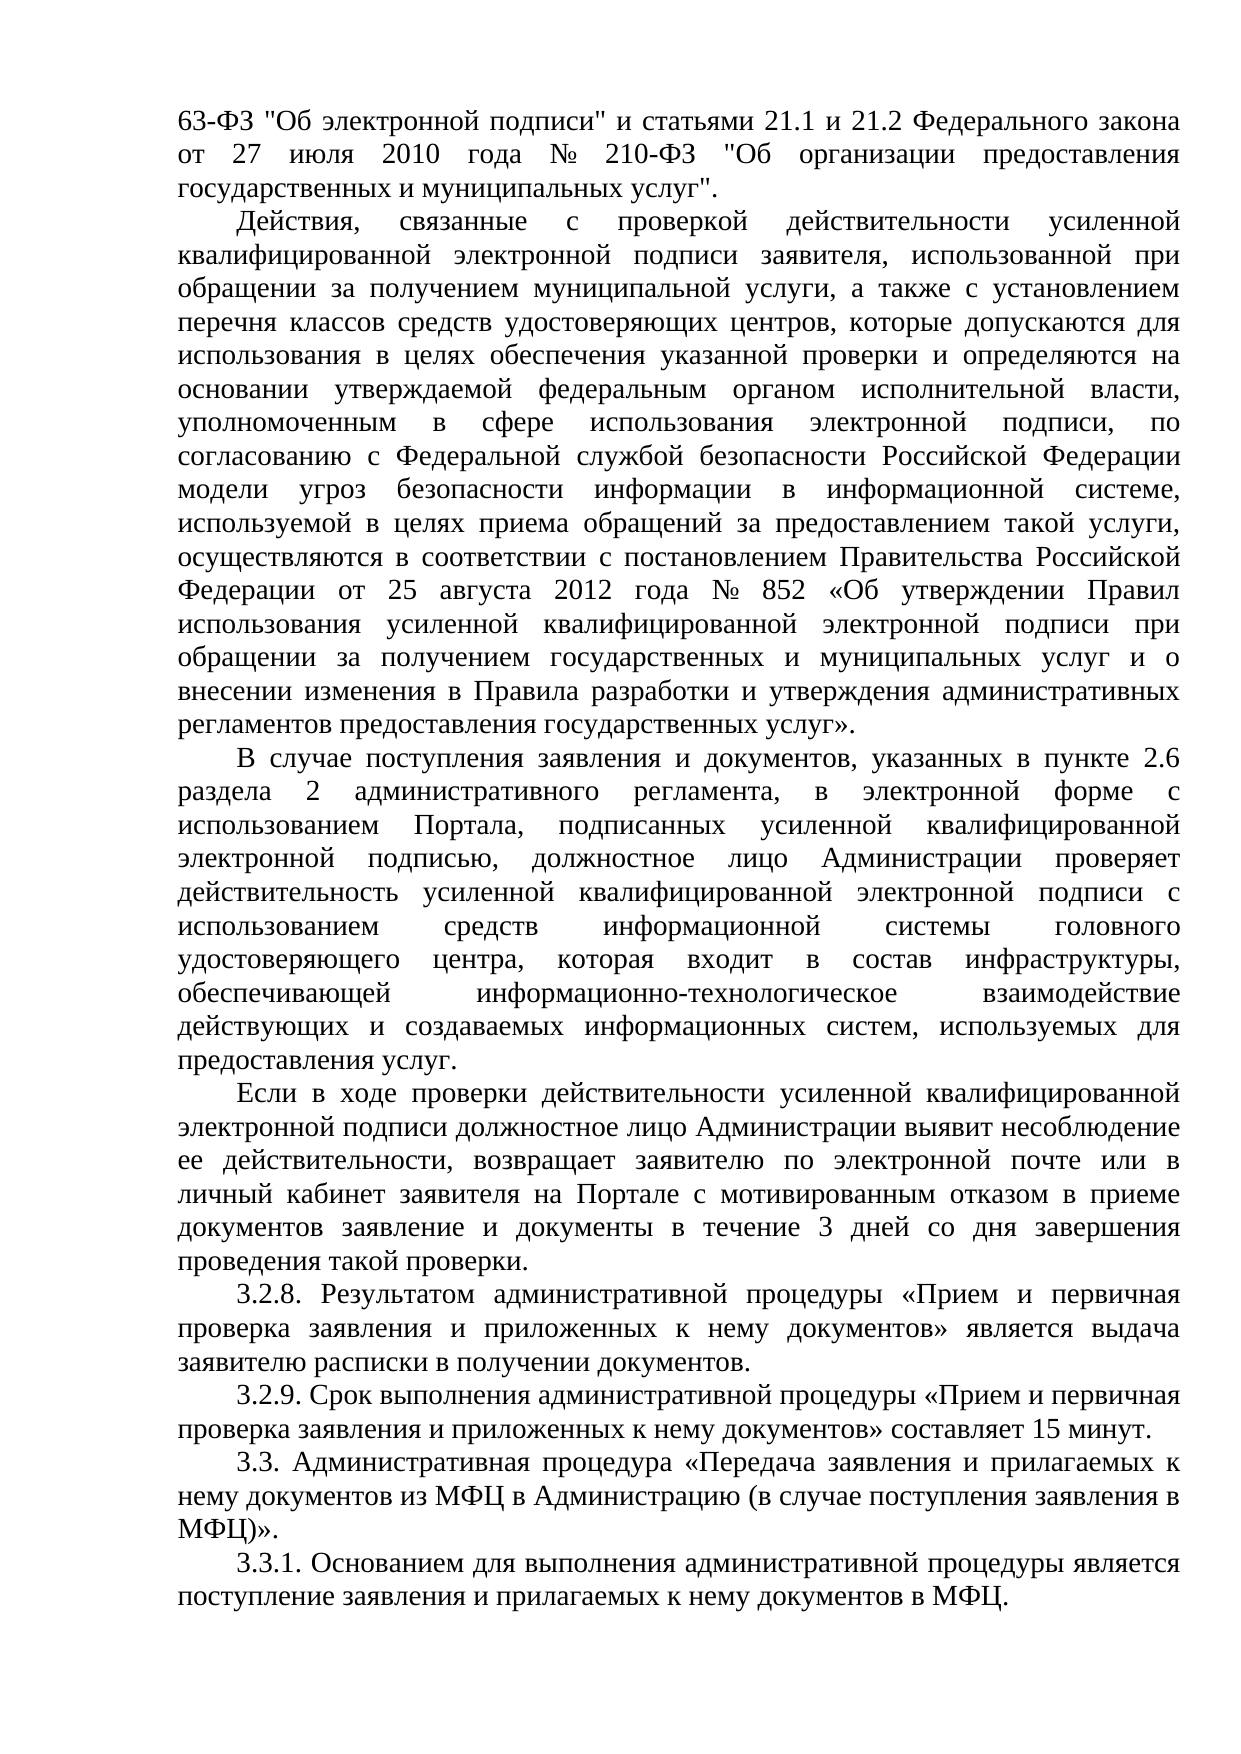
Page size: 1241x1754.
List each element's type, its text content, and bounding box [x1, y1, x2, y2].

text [177, 103, 1181, 203]
text 3.2.9. Срок выполнения административной процедуры «Прием и первичная проверка заявления и приложенных к нему документов» составляет 15 минут. [177, 1377, 1181, 1444]
text 3.2.8. Результатом административной процедуры «Прием и первичная проверка заявления и приложенных к нему документов» является выдача заявителю расписки в получении документов. [177, 1277, 1181, 1377]
text 3.3.1. Основанием для выполнения административной процедуры является поступление заявления и прилагаемых к нему документов в МФЦ. [177, 1545, 1181, 1612]
text 3.3. Административная процедура «Передача заявления и прилагаемых к нему документов из МФЦ в Администрацию (в случае поступления заявления в МФЦ)». [177, 1444, 1181, 1545]
text В случае поступления заявления и документов, указанных в пункте 2.6 раздела 2 административного регламента, в электронной форме с использованием Портала, подписанных усиленной квалифицированной электронной подписью, должностное лицо Администрации проверяет действительность усиленной квалифицированной электронной подписи с использованием средств информационной системы головного удостоверяющего центра, которая входит в состав инфраструктуры, обеспечивающей информационно-технологическое взаимодействие действующих и создаваемых информационных систем, используемых для предоставления услуг. [177, 740, 1181, 1075]
text Если в ходе проверки действительности усиленной квалифицированной электронной подписи должностное лицо Администрации выявит несоблюдение ее действительности, возвращает заявителю по электронной почте или в личный кабинет заявителя на Портале с мотивированным отказом в приеме документов заявление и документы в течение 3 дней со дня завершения проведения такой проверки. [177, 1075, 1181, 1277]
text Действия, связанные с проверкой действительности усиленной квалифицированной электронной подписи заявителя, использованной при обращении за получением муниципальной услуги, а также с установлением перечня классов средств удостоверяющих центров, которые допускаются для использования в целях обеспечения указанной проверки и определяются на основании утверждаемой федеральным органом исполнительной власти, уполномоченным в сфере использования электронной подписи, по согласованию с Федеральной службой безопасности Российской Федерации модели угроз безопасности информации в информационной системе, используемой в целях приема обращений за предоставлением такой услуги, осуществляются в соответствии с постановлением Правительства Российской Федерации от 25 августа 2012 года № 852 «Об утверждении Правил использования усиленной квалифицированной электронной подписи при обращении за получением государственных и муниципальных услуг и о внесении изменения в Правила разработки и утверждения административных регламентов предоставления государственных услуг». [177, 203, 1181, 740]
